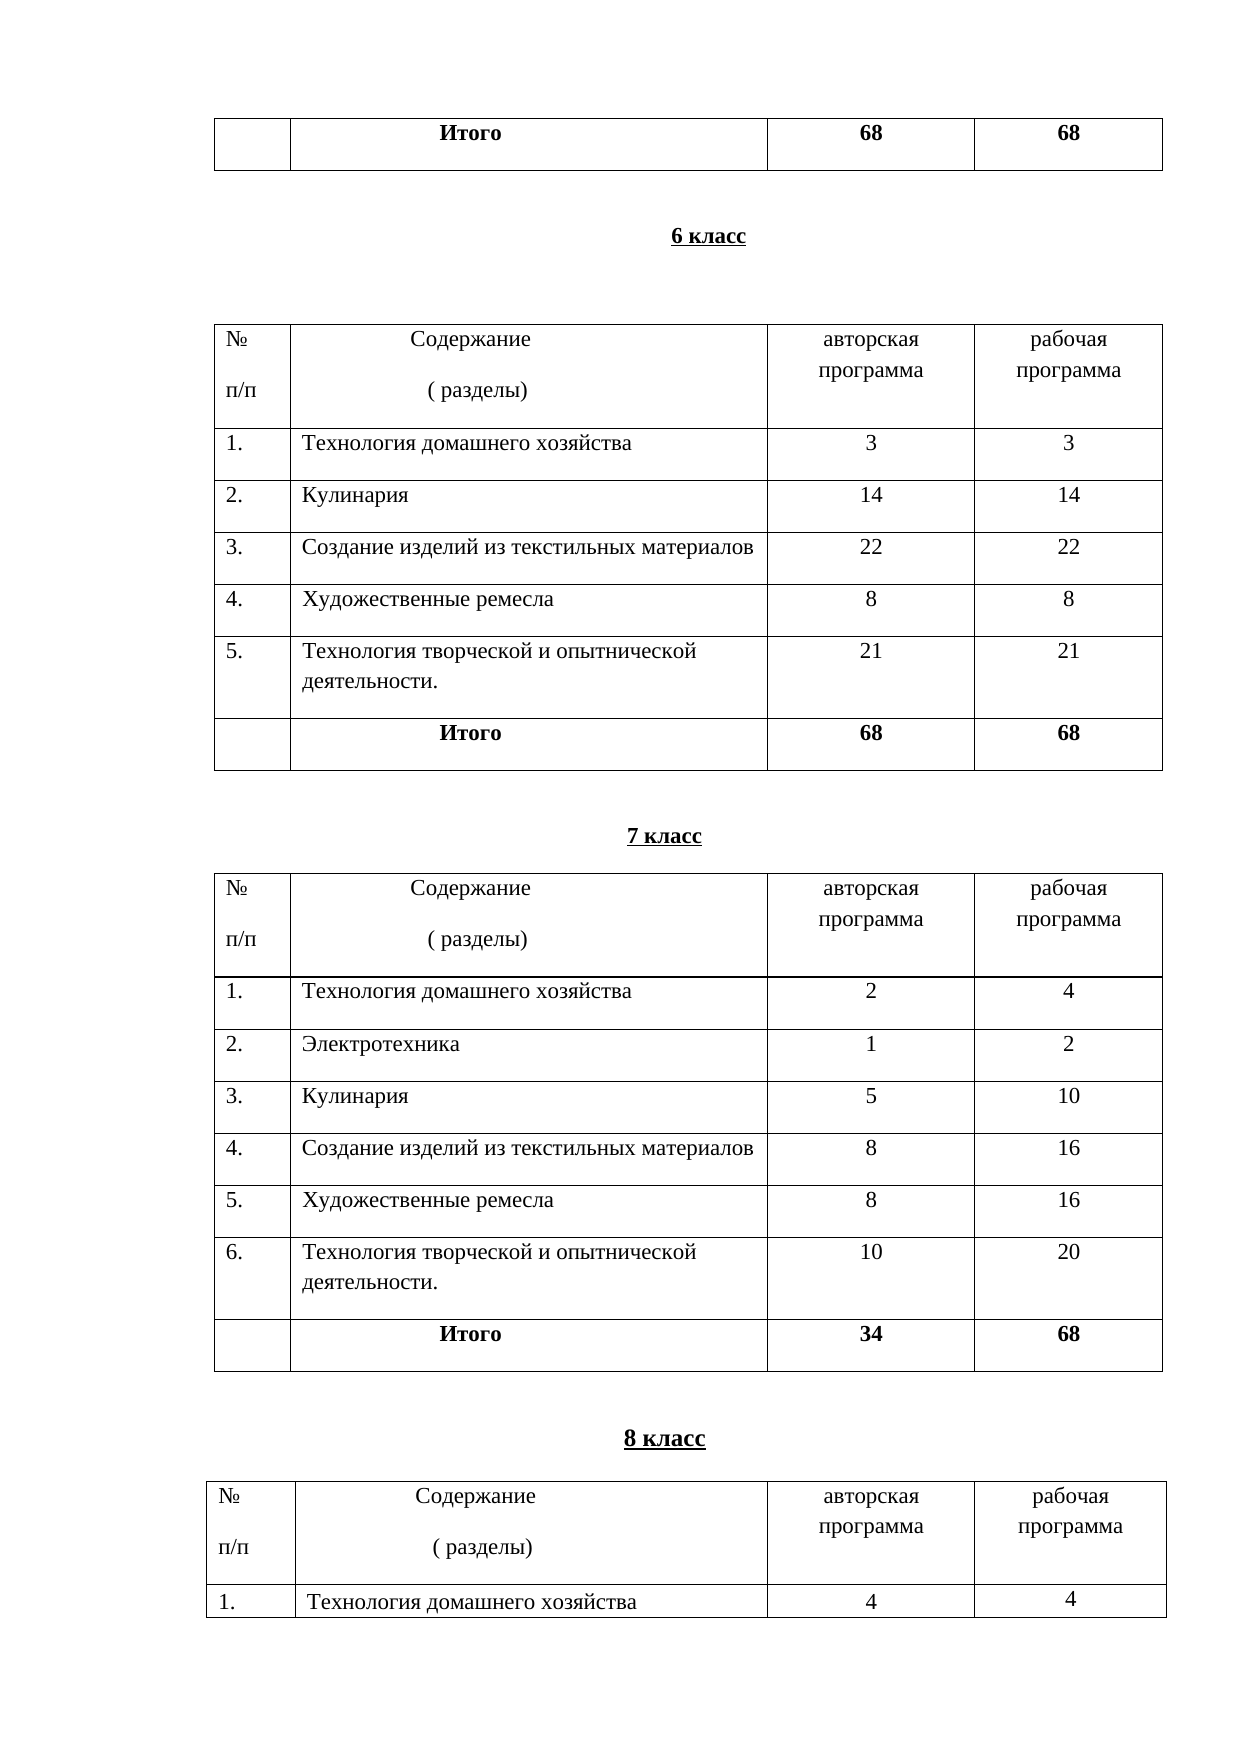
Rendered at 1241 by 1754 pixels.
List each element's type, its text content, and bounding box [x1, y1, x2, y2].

table_header авторская программа [768, 325, 974, 427]
table_cell 68 [975, 1320, 1162, 1371]
table_cell 4. [215, 585, 290, 636]
table_cell Технология домашнего хозяйства [291, 429, 767, 479]
table_header Содержание ( разделы) [291, 325, 767, 427]
table_cell Технология творческой и опытнической деятельности. [291, 637, 767, 718]
text 6 класс [266, 222, 1152, 249]
table_header Содержание ( разделы) [291, 874, 767, 976]
table_cell 1. [215, 429, 290, 479]
table_cell 20 [975, 1238, 1162, 1319]
table_cell Технология домашнего хозяйства [291, 978, 767, 1028]
table_cell 3. [215, 1082, 290, 1133]
table_cell 4 [975, 978, 1162, 1028]
table_cell 34 [768, 1320, 974, 1371]
table_cell 6. [215, 1238, 290, 1319]
table_cell Кулинария [291, 481, 767, 532]
table_cell 1. [207, 1585, 295, 1617]
table_cell 3 [975, 429, 1162, 479]
text 8 класс [177, 1423, 1152, 1452]
table_header Содержание ( разделы) [296, 1482, 767, 1584]
table_cell [215, 119, 290, 170]
table_cell Технология творческой и опытнической деятельности. [291, 1238, 767, 1319]
table_cell 2 [975, 1030, 1162, 1081]
table_cell 68 [975, 719, 1162, 770]
table_cell 10 [975, 1082, 1162, 1133]
table_cell 8 [768, 585, 974, 636]
table_cell 68 [768, 719, 974, 770]
table_cell 1 [768, 1030, 974, 1081]
table_cell 16 [975, 1134, 1162, 1185]
table_cell 3 [768, 429, 974, 479]
table_cell 8 [768, 1186, 974, 1237]
table_cell Создание изделий из текстильных материалов [291, 1134, 767, 1185]
table_cell 4 [768, 1585, 974, 1617]
table_header рабочая программа [975, 1482, 1166, 1584]
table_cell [296, 1585, 767, 1617]
table_cell 4 [975, 1585, 1166, 1617]
table_cell 10 [768, 1238, 974, 1319]
table_cell Создание изделий из текстильных материалов [291, 533, 767, 584]
table_cell [215, 719, 290, 770]
table_cell 2 [768, 978, 974, 1028]
table_cell 5. [215, 637, 290, 718]
table_cell 16 [975, 1186, 1162, 1237]
table_cell 1. [215, 978, 290, 1028]
table_cell 2. [215, 481, 290, 532]
table_cell Итого [291, 1320, 767, 1371]
table_cell 68 [975, 119, 1162, 170]
text 7 класс [177, 822, 1152, 849]
table_header рабочая программа [975, 874, 1162, 976]
table_cell 8 [768, 1134, 974, 1185]
table_cell Электротехника [291, 1030, 767, 1081]
table_cell 5. [215, 1186, 290, 1237]
table_cell 8 [975, 585, 1162, 636]
table_cell 21 [768, 637, 974, 718]
table_header № п/п [207, 1482, 295, 1584]
table_cell 22 [768, 533, 974, 584]
table_cell 14 [768, 481, 974, 532]
table_header рабочая программа [975, 325, 1162, 427]
table_cell 14 [975, 481, 1162, 532]
table_cell 5 [768, 1082, 974, 1133]
table_header № п/п [215, 325, 290, 427]
table_cell [215, 1320, 290, 1371]
table_cell 3. [215, 533, 290, 584]
table_header № п/п [215, 874, 290, 976]
table_cell Итого [291, 119, 767, 170]
table_cell 2. [215, 1030, 290, 1081]
table_cell 68 [768, 119, 974, 170]
table_cell Кулинария [291, 1082, 767, 1133]
table_cell 4. [215, 1134, 290, 1185]
table_header авторская программа [768, 1482, 974, 1584]
table_cell Итого [291, 719, 767, 770]
table_cell Художественные ремесла [291, 1186, 767, 1237]
table_cell 21 [975, 637, 1162, 718]
table_header авторская программа [768, 874, 974, 976]
table_cell Художественные ремесла [291, 585, 767, 636]
table_cell 22 [975, 533, 1162, 584]
